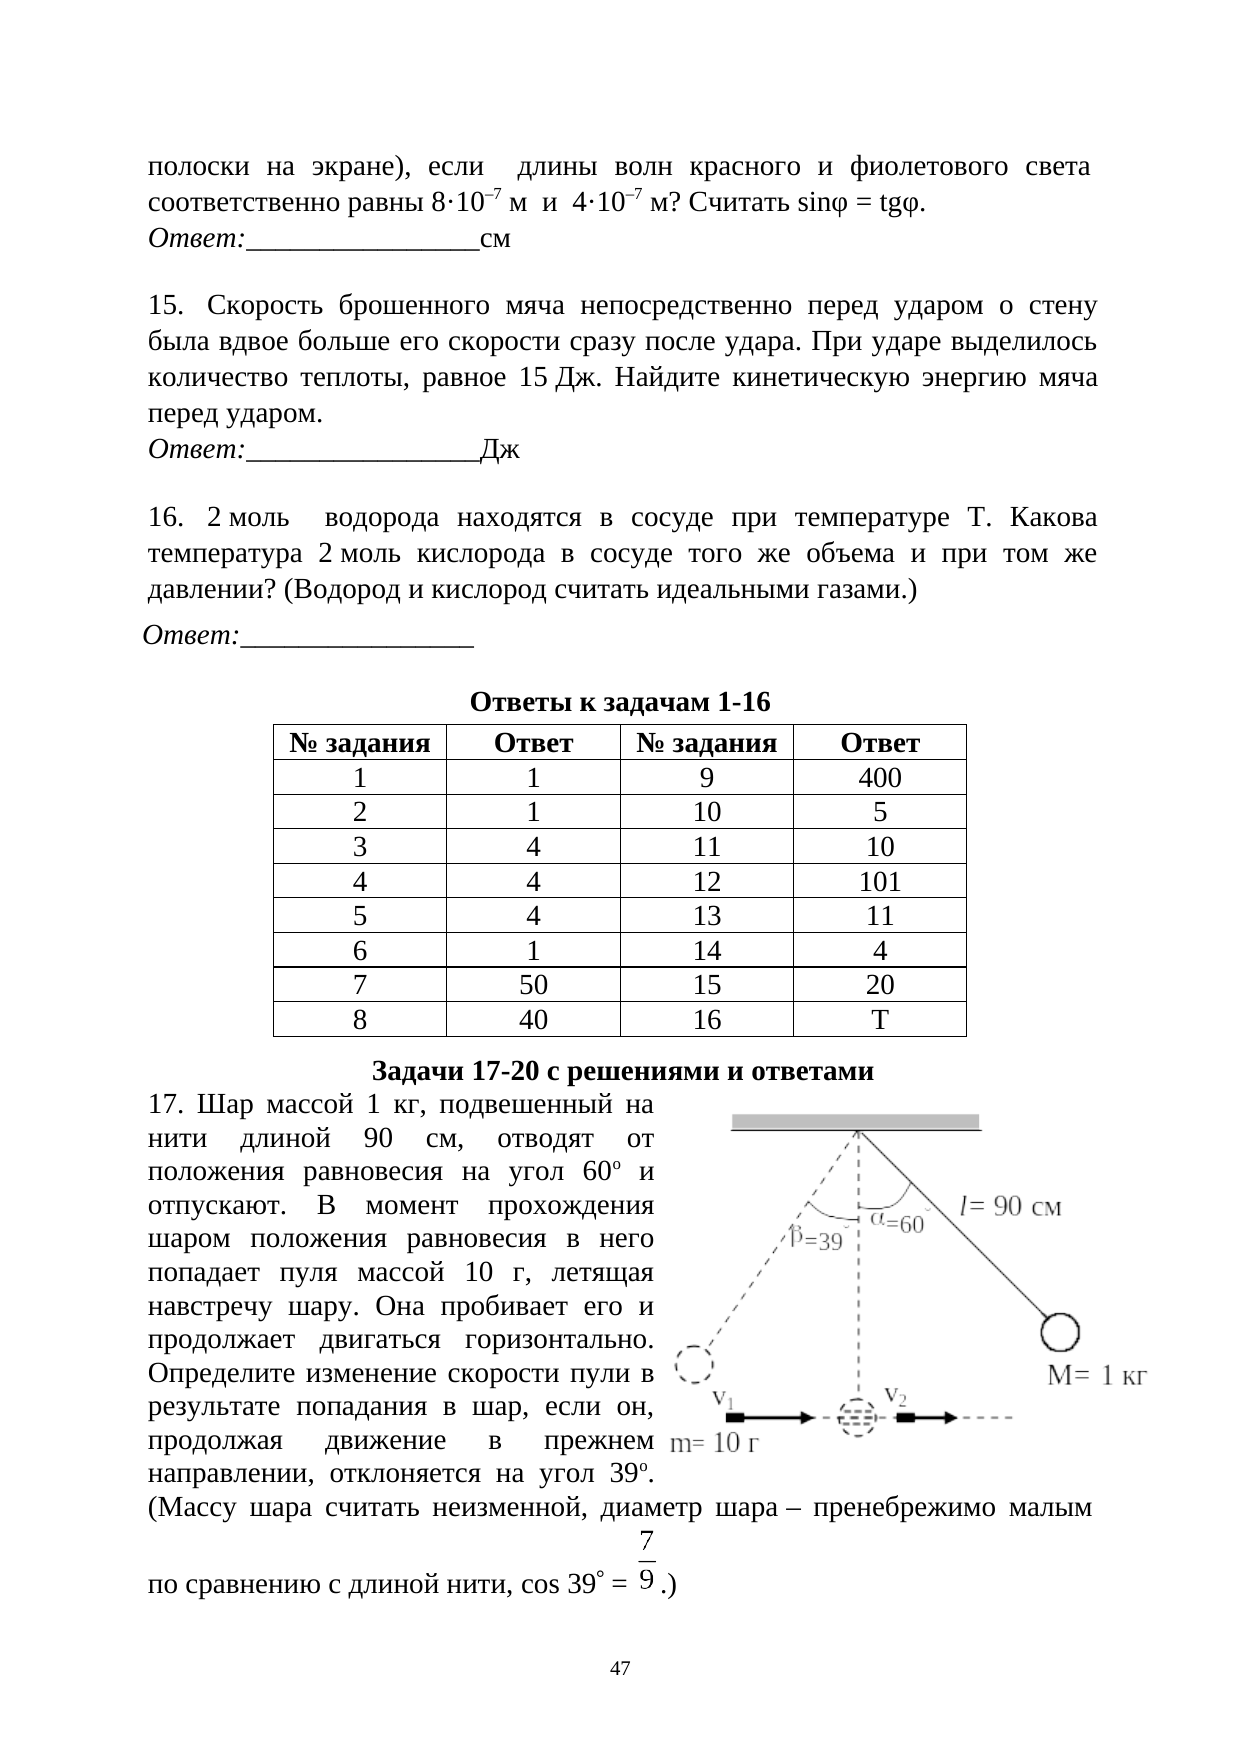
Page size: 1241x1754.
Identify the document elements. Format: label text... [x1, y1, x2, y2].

table_header № задания [621, 725, 793, 759]
table_header Ответ [447, 725, 620, 759]
table_cell 1 [447, 760, 620, 793]
text Задачи 17-20 с решениями и ответами [148, 1053, 1098, 1086]
table_cell 4 [274, 864, 446, 897]
table_header № задания [274, 725, 446, 759]
table_cell 4 [794, 933, 966, 966]
table_cell 10 [794, 829, 966, 863]
table_cell 9 [621, 760, 793, 793]
text 17. Шар массой 1 кг, подвешенный на нити длиной 90 см, отводят от положения равновесия на угол 60о и отпускают. В момент прохождения шаром положения равновесия в него попадает пуля массой 10 г, летящая навстречу шару. Она пробивает его и продолжает двигаться горизонтально. Определите изменение скорости пули в результате попадания в шар, если он, продолжая движение в прежнем направлении, отклоняется на угол 39о. (Массу шара считать неизменной, диаметр шара – пренебрежимо малым по сравнению с длиной нити, cos 39 = .) [148, 1086, 1092, 1599]
table_cell 10 [621, 795, 793, 828]
table_cell 4 [447, 898, 620, 932]
text Ответ:________________Дж [148, 432, 1092, 465]
table_cell 3 [274, 829, 446, 863]
table_cell 4 [447, 864, 620, 897]
table_cell 5 [274, 898, 446, 932]
table_cell 5 [794, 795, 966, 828]
table_cell Т [794, 1002, 966, 1036]
table_cell 4 [447, 829, 620, 863]
text Ответ:________________см [148, 220, 1092, 253]
table_cell 11 [794, 898, 966, 932]
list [148, 148, 1092, 217]
table_cell 16 [621, 1002, 793, 1036]
table_cell 1 [447, 795, 620, 828]
table_cell 13 [621, 898, 793, 932]
table_cell 8 [274, 1002, 446, 1036]
text Ответы к задачам 1-16 [148, 684, 1092, 717]
table_cell 400 [794, 760, 966, 793]
table_cell 1 [274, 760, 446, 793]
table_cell 6 [274, 933, 446, 966]
table_cell 7 [274, 968, 446, 1001]
table_cell 14 [621, 933, 793, 966]
table_cell 11 [621, 829, 793, 863]
table_cell 50 [447, 968, 620, 1001]
table_cell 40 [447, 1002, 620, 1036]
table_cell 20 [794, 968, 966, 1001]
table_cell 101 [794, 864, 966, 897]
table_cell 2 [274, 795, 446, 828]
table_cell 15 [621, 968, 793, 1001]
table_cell 12 [621, 864, 793, 897]
list 2 моль водорода находятся в сосуде при температуре Т. Какова температура 2 моль кислорода в сосуде того же объема и при том же давлении? (Водород и кислород считать идеальными газами.) [148, 499, 1098, 604]
text Ответ:________________ [142, 617, 1098, 650]
list Скорость брошенного мяча непосредственно перед ударом о стену была вдвое больше его скорости сразу после удара. При ударе выделилось количество теплоты, равное 15 Дж. Найдите кинетическую энергию мяча перед ударом. [148, 287, 1098, 429]
table_header Ответ [794, 725, 966, 759]
table_cell 1 [447, 933, 620, 966]
